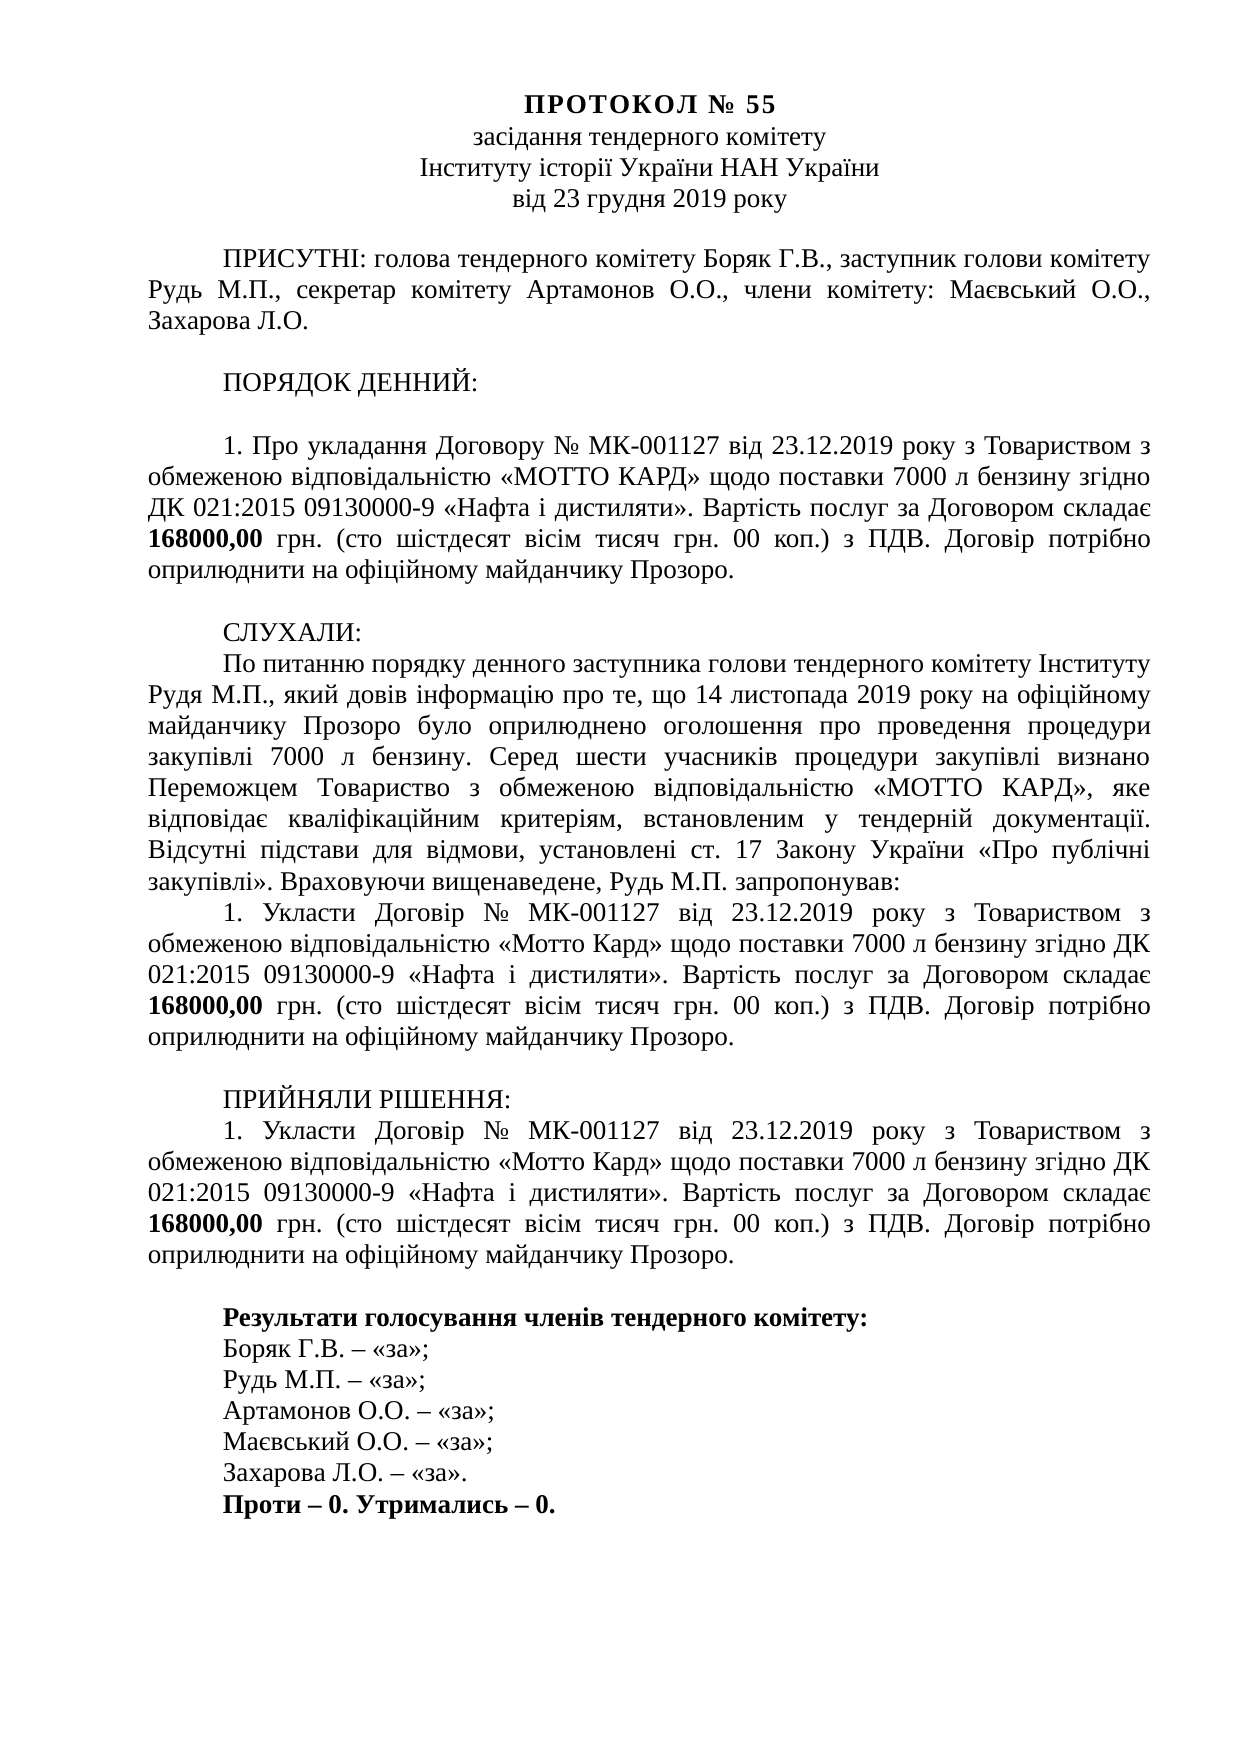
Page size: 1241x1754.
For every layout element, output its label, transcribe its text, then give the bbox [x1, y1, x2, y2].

subtitle СЛУХАЛИ: [148, 616, 1152, 647]
text Артамонов О.О. – «за»; [148, 1394, 1152, 1425]
text від 23 грудня 2019 року [148, 182, 1152, 213]
subtitle 1. Про укладання Договору № МК-001127 від 23.12.2019 року з Товариством з обмеженою відповідальністю «МОТТО КАРД» щодо поставки 7000 л бензину згідно ДК 021:2015 09130000-9 «Нафта і дистиляти». Вартість послуг за Договором складає 168000,00 грн. (сто шістдесят вісім тисяч грн. 00 коп.) з ПДВ. Договір потрібно оприлюднити на офіційному майданчику Прозоро. [148, 429, 1152, 584]
subtitle Результати голосування членів тендерного комітету: [148, 1301, 1152, 1332]
text Інституту історії України НАН України [148, 151, 1152, 182]
subtitle 1. Укласти Договір № МК-001127 від 23.12.2019 року з Товариством з обмеженою відповідальністю «Мотто Кард» щодо поставки 7000 л бензину згідно ДК 021:2015 09130000-9 «Нафта і дистиляти». Вартість послуг за Договором складає 168000,00 грн. (сто шістдесят вісім тисяч грн. 00 коп.) з ПДВ. Договір потрібно оприлюднити на офіційному майданчику Прозоро. [148, 1114, 1152, 1270]
text ПОРЯДОК ДЕННИЙ: [148, 366, 1152, 398]
text Захарова Л.О. – «за». [148, 1457, 1152, 1488]
subtitle 1. Укласти Договір № МК-001127 від 23.12.2019 року з Товариством з обмеженою відповідальністю «Мотто Кард» щодо поставки 7000 л бензину згідно ДК 021:2015 09130000-9 «Нафта і дистиляти». Вартість послуг за Договором складає 168000,00 грн. (сто шістдесят вісім тисяч грн. 00 коп.) з ПДВ. Договір потрібно оприлюднити на офіційному майданчику Прозоро. [148, 896, 1152, 1052]
text засідання тендерного комітету [148, 120, 1152, 151]
text Боряк Г.В. – «за»; [148, 1332, 1152, 1363]
text По питанню порядку денного заступника голови тендерного комітету Інституту Рудя М.П., який довів інформацію про те, що 14 листопада 2019 року на офіційному майданчику Прозоро було оприлюднено оголошення про проведення процедури закупівлі 7000 л бензину. Серед шести учасників процедури закупівлі визнано Переможцем Товариство з обмеженою відповідальністю «МОТТО КАРД», яке відповідає кваліфікаційним критеріям, встановленим у тендерній документації. Відсутні підстави для відмови, установлені ст. 17 Закону України «Про публічні закупівлі». Враховуючи вищенаведене, Рудь М.П. запропонував: [148, 647, 1152, 896]
text Рудь М.П. – «за»; [148, 1363, 1152, 1394]
text ПРИЙНЯЛИ РІШЕННЯ: [148, 1083, 1152, 1114]
text ПРИСУТНІ: голова тендерного комітету Боряк Г.В., заступник голови комітету Рудь М.П., секретар комітету Артамонов О.О., члени комітету: Маєвський О.О., Захарова Л.О. [148, 242, 1152, 335]
text Маєвський О.О. – «за»; [148, 1425, 1152, 1457]
text ПРОТОКОЛ № 55 [148, 88, 1152, 120]
text Проти – 0. Утримались – 0. [148, 1488, 1152, 1519]
